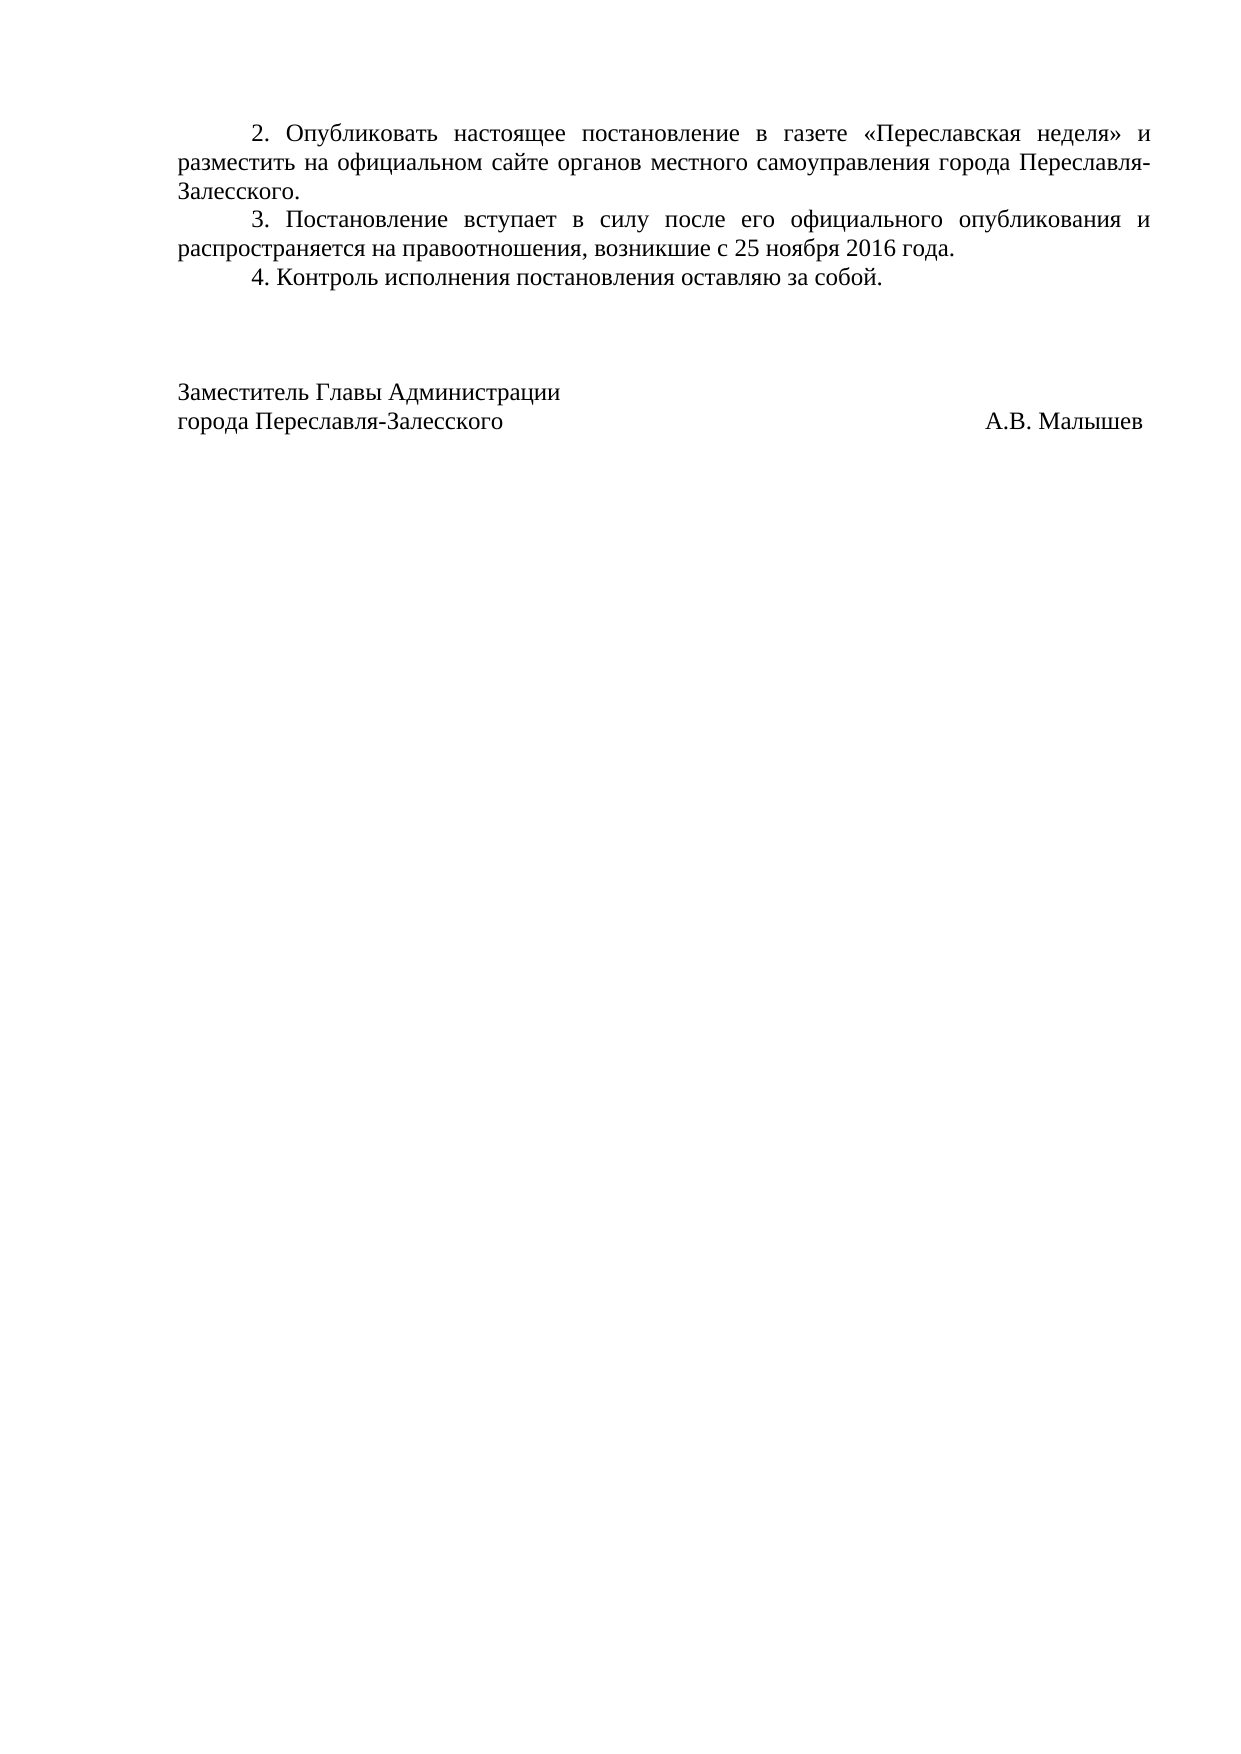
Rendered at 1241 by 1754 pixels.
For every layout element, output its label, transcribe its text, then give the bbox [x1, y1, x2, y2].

text 2. Опубликовать настоящее постановление в газете «Переславская неделя» и разместить на официальном сайте органов местного самоуправления города Переславля-Залесского. [177, 118, 1152, 204]
text Заместитель Главы Администрации [177, 377, 1152, 406]
text города Переславля-Залесского А.В. Малышев [177, 406, 1152, 434]
text 3. Постановление вступает в силу после его официального опубликования и распространяется на правоотношения, возникшие с 25 ноября 2016 года. [177, 204, 1152, 262]
text 4. Контроль исполнения постановления оставляю за собой. [177, 262, 1152, 291]
